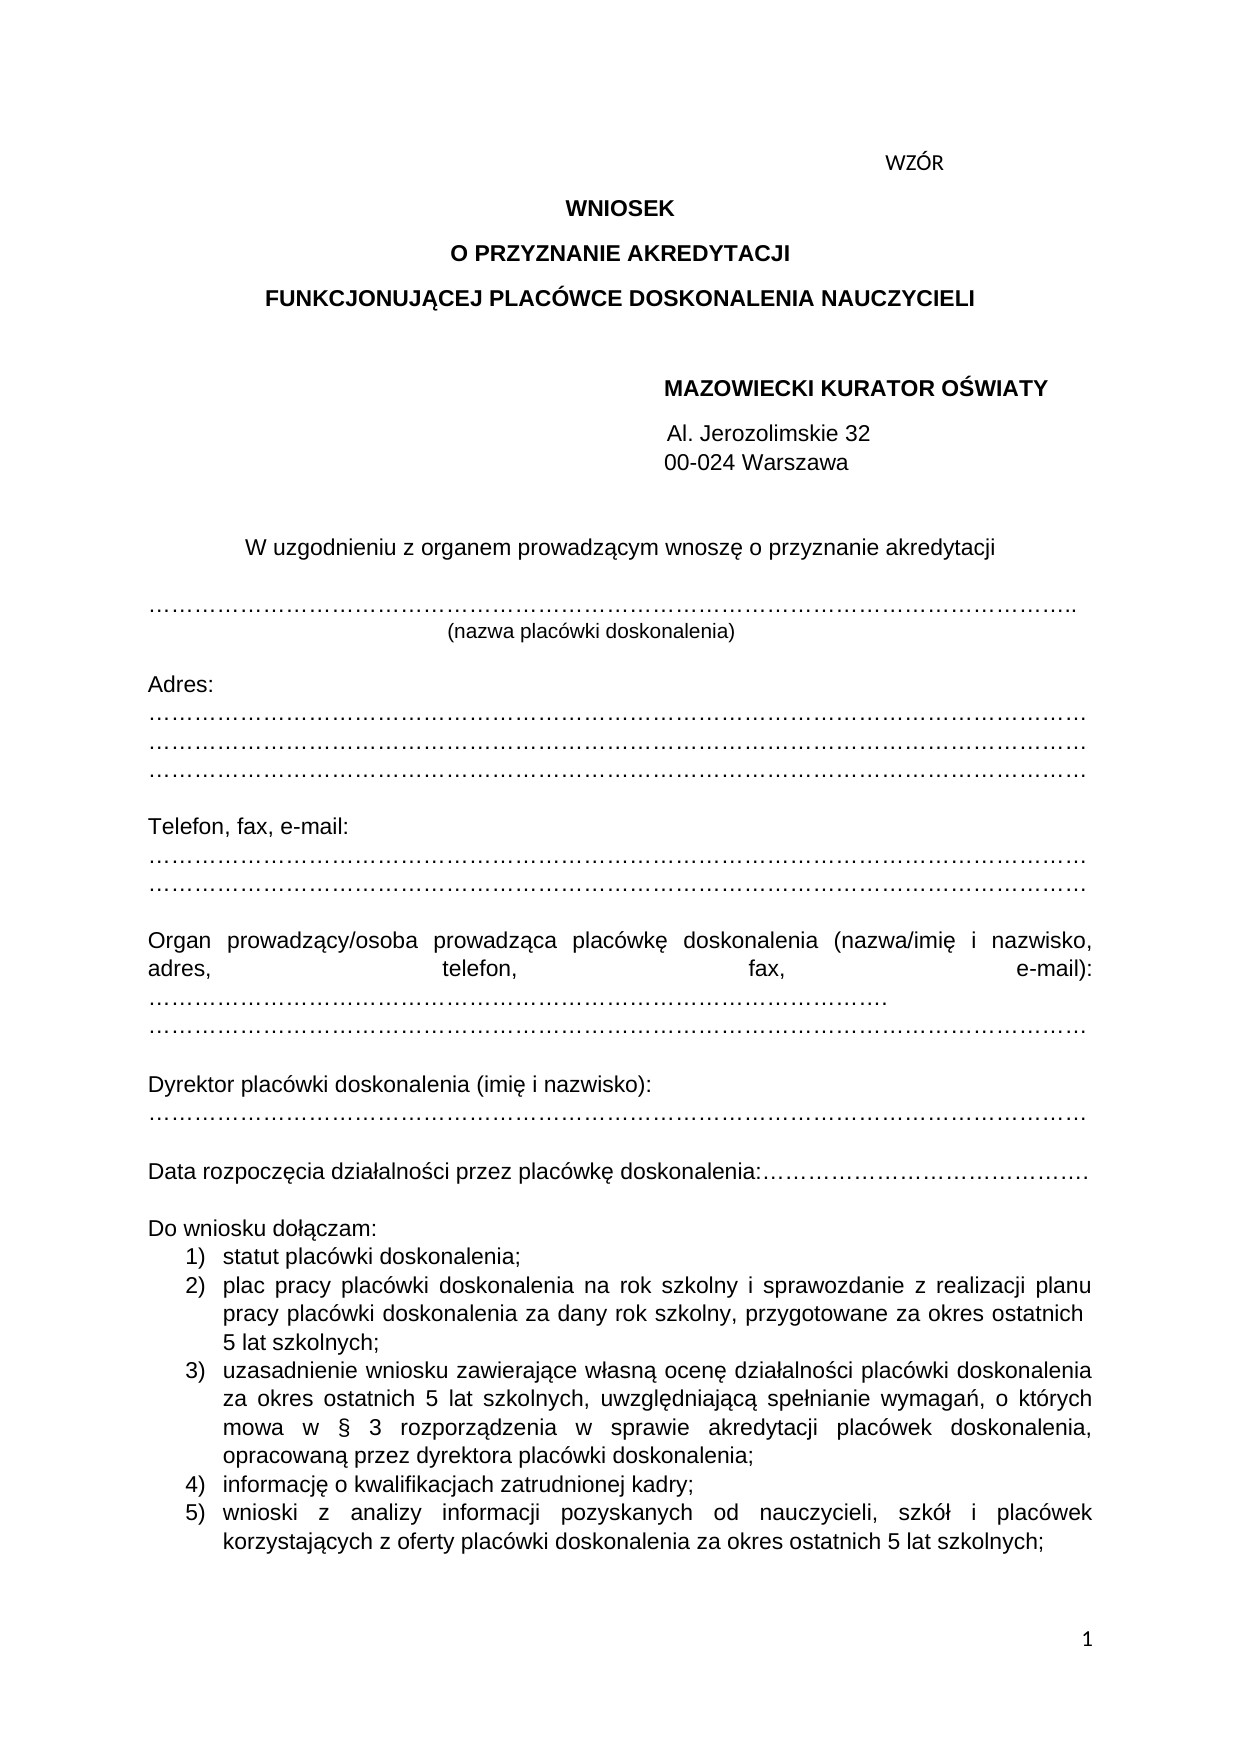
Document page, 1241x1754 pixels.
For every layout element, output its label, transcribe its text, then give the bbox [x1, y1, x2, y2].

list wnioski z analizy informacji pozyskanych od nauczycieli, szkół i placówek korzystających z oferty placówki doskonalenia za okres ostatnich 5 lat szkolnych; [185, 1499, 1093, 1554]
text WZÓR [148, 148, 1093, 176]
text 00-024 Warszawa [148, 448, 1093, 475]
text O PRZYZNANIE AKREDYTACJI [148, 239, 1093, 266]
text ………………………………………………………………………………………………………….. [148, 591, 1093, 617]
text Telefon, fax, e-mail: [148, 813, 1093, 839]
text Organ prowadzący/osoba prowadząca placówkę doskonalenia (nazwa/imię i nazwisko, adres, telefon, fax, e-mail): ……………………………………………………………………………………. …………………………………………………………………………………………………………… [148, 927, 1093, 1038]
list informację o kwalifikacjach zatrudnionej kadry; [185, 1471, 1093, 1497]
text Al. Jerozolimskie 32 [148, 420, 1093, 446]
text Dyrektor placówki doskonalenia (imię i nazwisko): [148, 1071, 1093, 1097]
text …………………………………………………………………………………………………………… [148, 1099, 1093, 1126]
list plac pracy placówki doskonalenia na rok szkolny i sprawozdanie z realizacji planu pracy placówki doskonalenia za dany rok szkolny, przygotowane za okres ostatnich 5 lat szkolnych; [185, 1272, 1093, 1355]
text Data rozpoczęcia działalności przez placówkę doskonalenia:……………………………………. [148, 1158, 1093, 1184]
text ……………………………………………………………………………………………………………………………………………………………………………………………………………………………………………………………………………………………………………………………………… [148, 699, 1093, 783]
text (nazwa placówki doskonalenia) [148, 619, 1093, 643]
text FUNKCJONUJĄCEJ PLACÓWCE DOSKONALENIA NAUCZYCIELI [148, 285, 1093, 311]
text WNIOSEK [148, 194, 1093, 221]
text W uzgodnieniu z organem prowadzącym wnoszę o przyznanie akredytacji [148, 534, 1093, 560]
text MAZOWIECKI KURATOR OŚWIATY [148, 375, 1093, 401]
text Do wniosku dołączam: [148, 1215, 1093, 1241]
list statut placówki doskonalenia; [185, 1243, 1093, 1269]
text Adres: [148, 671, 1093, 697]
text ………………………………………………………………………………………………………………………………………………………………………………………………………………………… [148, 842, 1093, 896]
list uzasadnienie wniosku zawierające własną ocenę działalności placówki doskonalenia za okres ostatnich 5 lat szkolnych, uwzględniającą spełnianie wymagań, o których mowa w § 3 rozporządzenia w sprawie akredytacji placówek doskonalenia, opracowaną przez dyrektora placówki doskonalenia; [185, 1357, 1093, 1469]
